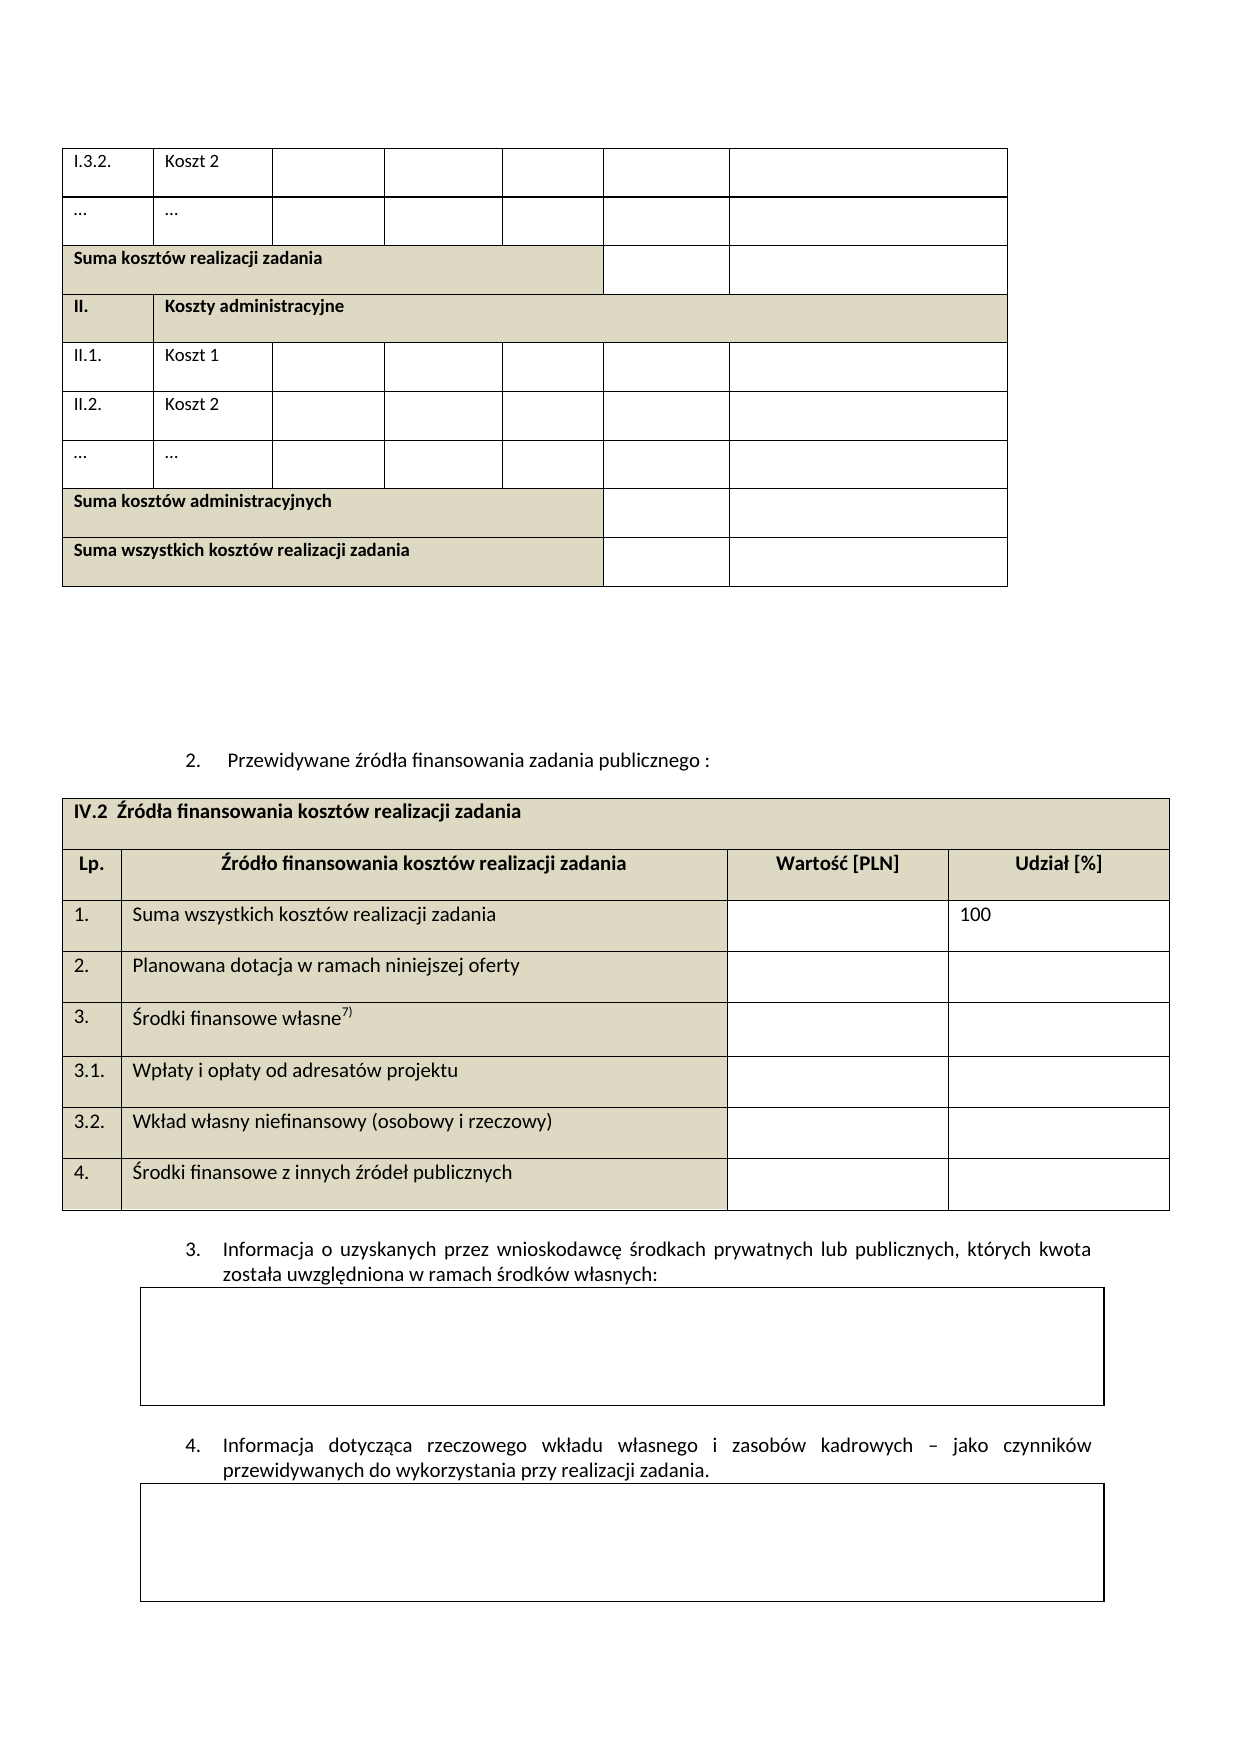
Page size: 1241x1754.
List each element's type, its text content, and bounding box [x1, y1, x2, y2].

table_cell [273, 392, 384, 439]
table_cell [730, 441, 1007, 488]
table_cell Środki finansowe z innych źródeł publicznych [122, 1159, 727, 1209]
table_cell II.2. [63, 392, 153, 439]
table_cell [385, 149, 502, 196]
table_cell Lp. [63, 850, 121, 900]
table_cell [730, 149, 1007, 196]
table_cell [273, 441, 384, 488]
table_cell Suma wszystkich kosztów realizacji zadania [122, 901, 727, 951]
table_cell Koszt 1 [154, 343, 272, 391]
table_cell Źródło finansowania kosztów realizacji zadania [122, 850, 727, 900]
table_cell [604, 343, 729, 391]
table_cell II. [63, 295, 153, 342]
table_cell Wpłaty i opłaty od adresatów projektu [122, 1057, 727, 1107]
table_cell [604, 489, 729, 537]
table_cell [385, 392, 502, 439]
table_cell Koszt 2 [154, 392, 272, 439]
list Przewidywane źródła finansowania zadania publicznego : [185, 747, 1092, 772]
table_cell Koszty administracyjne [154, 295, 1007, 342]
table_cell [949, 1159, 1169, 1209]
table_cell I.3.2. [63, 149, 153, 196]
table_cell Planowana dotacja w ramach niniejszej oferty [122, 952, 727, 1002]
table_cell Wkład własny niefinansowy (osobowy i rzeczowy) [122, 1108, 727, 1158]
table_cell [949, 1108, 1169, 1158]
table_cell [273, 149, 384, 196]
table_cell [273, 343, 384, 391]
table_cell [273, 198, 384, 245]
table_cell [730, 198, 1007, 245]
table_cell [503, 198, 603, 245]
table_cell [503, 149, 603, 196]
table_cell 3.2. [63, 1108, 121, 1158]
table_header [141, 1288, 1103, 1405]
table_cell [604, 198, 729, 245]
table_cell [728, 901, 948, 951]
list Informacja dotycząca rzeczowego wkładu własnego i zasobów kadrowych – jako czynników przewidywanych do wykorzystania przy realizacji zadania. [185, 1432, 1092, 1483]
table_cell [503, 343, 603, 391]
table_header IV.2 Źródła finansowania kosztów realizacji zadania [63, 799, 1169, 849]
table_cell [730, 246, 1007, 294]
table_cell Suma kosztów administracyjnych [63, 489, 603, 537]
table_cell 3. [63, 1003, 121, 1056]
table_cell [728, 952, 948, 1002]
table_cell [730, 343, 1007, 391]
table_cell [604, 441, 729, 488]
table_cell Udział [%] [949, 850, 1169, 900]
table_cell 3.1. [63, 1057, 121, 1107]
table_cell Suma wszystkich kosztów realizacji zadania [63, 538, 603, 586]
table_cell [503, 441, 603, 488]
table_cell [385, 343, 502, 391]
table_cell [730, 392, 1007, 439]
table_cell 2. [63, 952, 121, 1002]
table_cell [949, 1057, 1169, 1107]
table_cell … [63, 198, 153, 245]
table_cell [604, 538, 729, 586]
list Informacja o uzyskanych przez wnioskodawcę środkach prywatnych lub publicznych, których kwota została uwzględniona w ramach środków własnych: [185, 1236, 1092, 1287]
table_cell [728, 1159, 948, 1209]
table_cell 4. [63, 1159, 121, 1209]
table_cell Koszt 2 [154, 149, 272, 196]
table_cell [730, 538, 1007, 586]
table_cell [503, 392, 603, 439]
table_cell 1. [63, 901, 121, 951]
table_cell Środki finansowe własne7) [122, 1003, 727, 1056]
table_cell 100 [949, 901, 1169, 951]
table_cell II.1. [63, 343, 153, 391]
table_cell [728, 1057, 948, 1107]
table_cell Suma kosztów realizacji zadania [63, 246, 603, 294]
table_cell [604, 392, 729, 439]
table_cell [604, 246, 729, 294]
table_cell … [154, 198, 272, 245]
table_cell [949, 1003, 1169, 1056]
table_cell [385, 441, 502, 488]
table_cell [604, 149, 729, 196]
table_cell [730, 489, 1007, 537]
table_cell [728, 1003, 948, 1056]
table_header [141, 1484, 1103, 1601]
table_cell … [63, 441, 153, 488]
table_cell … [154, 441, 272, 488]
table_cell [949, 952, 1169, 1002]
table_cell [385, 198, 502, 245]
table_cell Wartość [PLN] [728, 850, 948, 900]
table_cell [728, 1108, 948, 1158]
